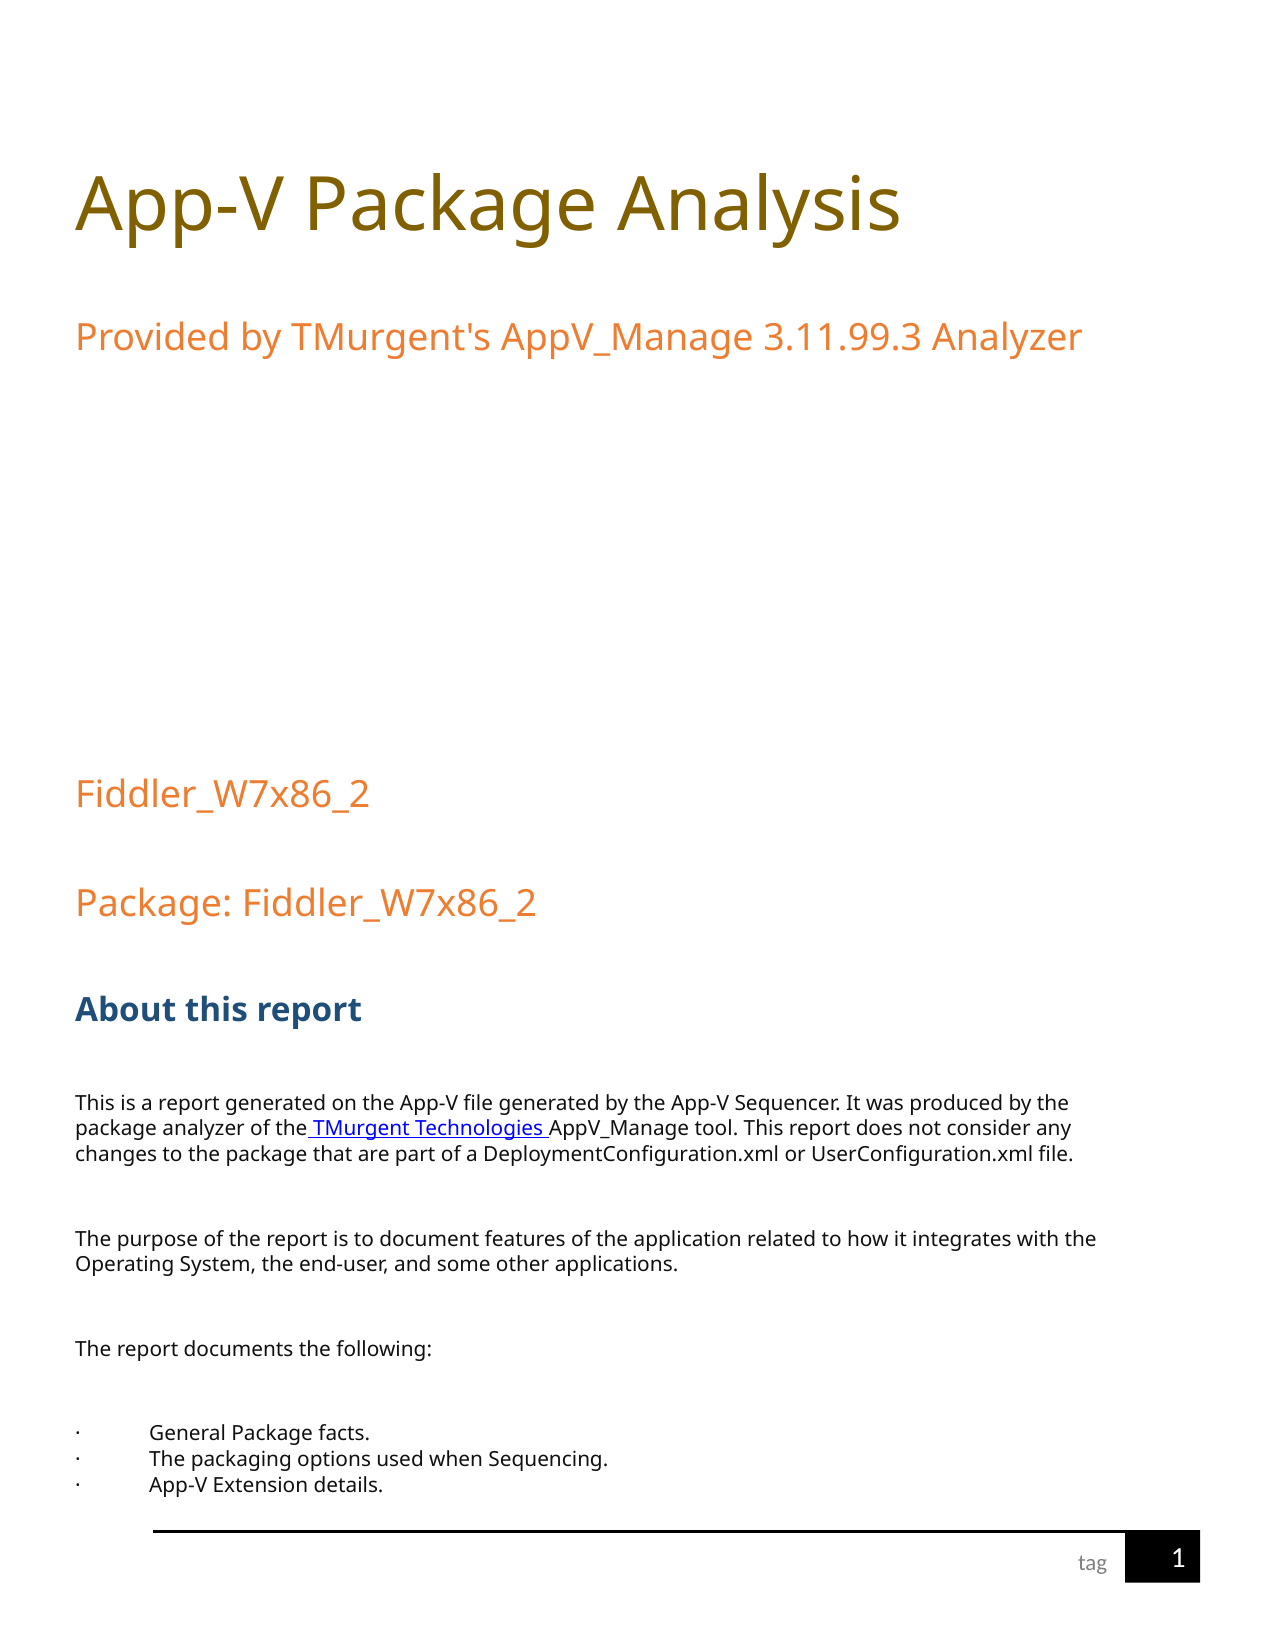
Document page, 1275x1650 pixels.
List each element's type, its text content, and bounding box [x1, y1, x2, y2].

subtitle About this report [75, 986, 1125, 1031]
subtitle Provided by TMurgent's AppV_Manage 3.11.99.3 Analyzer [75, 311, 1125, 362]
list General Package facts. [75, 1420, 1125, 1446]
text The report documents the following: [75, 1336, 1125, 1361]
text The purpose of the report is to document features of the application related to how it integrates with the Operating System, the end-user, and some other applications. [75, 1226, 1125, 1277]
subtitle Fiddler_W7x86_2 [75, 767, 1125, 818]
subtitle Package: Fiddler_W7x86_2 [75, 876, 1125, 927]
text This is a report generated on the App-V file generated by the App-V Sequencer. It was produced by the package analyzer of the TMurgent Technologies AppV_Manage tool. This report does not consider any changes to the package that are part of a DeploymentConfiguration.xml or UserConfiguration.xml file. [75, 1089, 1125, 1167]
title App-V Package Analysis [75, 150, 1125, 252]
